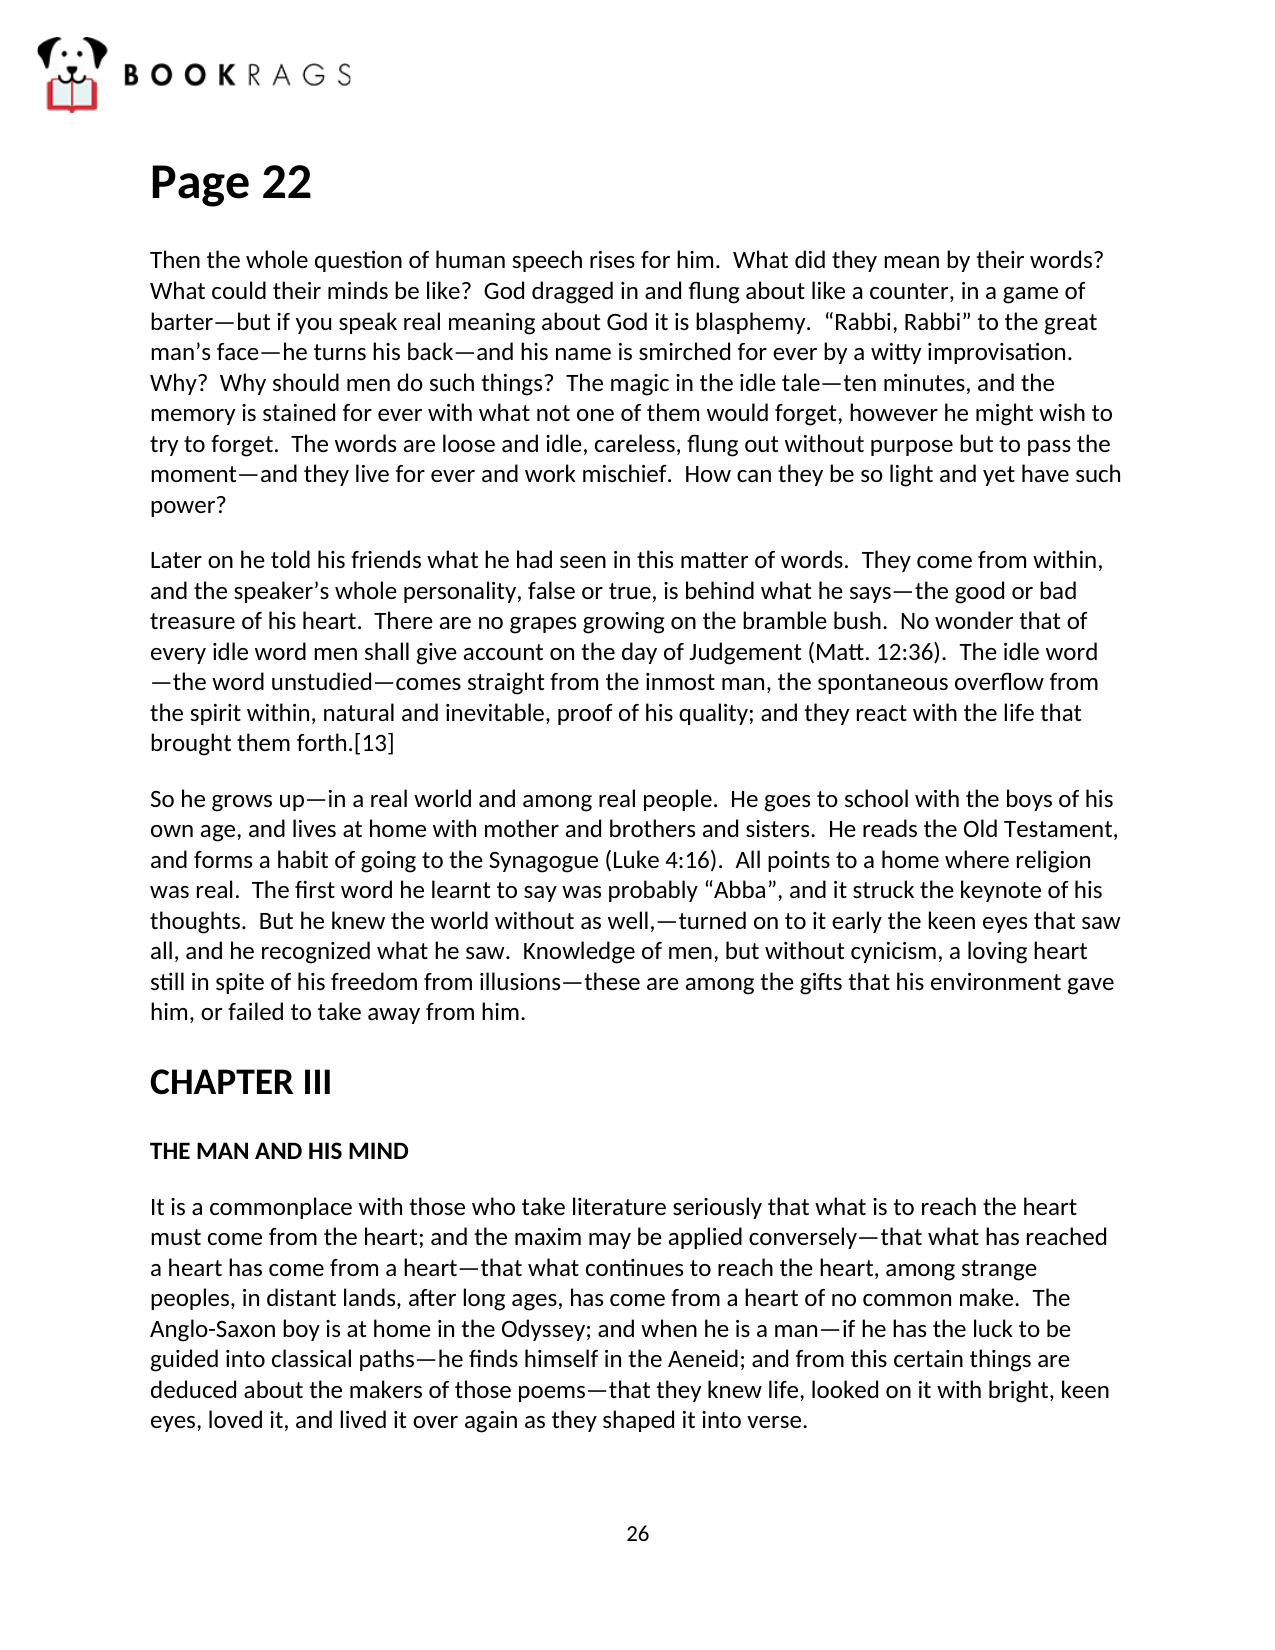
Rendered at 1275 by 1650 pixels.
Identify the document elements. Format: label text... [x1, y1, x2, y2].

text Then the whole question of human speech rises for him. What did they mean by their words? What could their minds be like? God dragged in and flung about like a counter, in a game of barter—­but if you speak real meaning about God it is blasphemy. “Rabbi, Rabbi” to the great man’s face—­he turns his back—­and his name is smirched for ever by a witty improvisation. Why? Why should men do such things? The magic in the idle tale—­ten minutes, and the memory is stained for ever with what not one of them would forget, however he might wish to try to forget. The words are loose and idle, careless, flung out without purpose but to pass the moment—­and they live for ever and work mischief. How can they be so light and yet have such power? [150, 244, 1125, 519]
text CHAPTER III [150, 1058, 1125, 1104]
text THE MAN AND HIS MIND [150, 1135, 1125, 1166]
picture [37, 37, 351, 113]
text Later on he told his friends what he had seen in this matter of words. They come from within, and the speaker’s whole personality, false or true, is behind what he says—­the good or bad treasure of his heart. There are no grapes growing on the bramble bush. No wonder that of every idle word men shall give account on the day of Judgement (Matt. 12:36). The idle word—­the word unstudied—­comes straight from the inmost man, the spontaneous overflow from the spirit within, natural and inevitable, proof of his quality; and they react with the life that brought them forth.[13] [150, 544, 1125, 758]
text Page 22 [150, 150, 1125, 211]
text It is a commonplace with those who take literature seriously that what is to reach the heart must come from the heart; and the maxim may be applied conversely—­that what has reached a heart has come from a heart—­that what continues to reach the heart, among strange peoples, in distant lands, after long ages, has come from a heart of no common make. The Anglo-Saxon boy is at home in the Odyssey; and when he is a man—­if he has the luck to be guided into classical paths—­he finds himself in the Aeneid; and from this certain things are deduced about the makers of those poems—­that they knew life, looked on it with bright, keen eyes, loved it, and lived it over again as they shaped it into verse. [150, 1191, 1125, 1435]
text So he grows up—­in a real world and among real people. He goes to school with the boys of his own age, and lives at home with mother and brothers and sisters. He reads the Old Testament, and forms a habit of going to the Synagogue (Luke 4:16). All points to a home where religion was real. The first word he learnt to say was probably “Abba”, and it struck the keynote of his thoughts. But he knew the world without as well,—­turned on to it early the keen eyes that saw all, and he recognized what he saw. Knowledge of men, but without cynicism, a loving heart still in spite of his freedom from illusions—­these are among the gifts that his environment gave him, or failed to take away from him. [150, 783, 1125, 1027]
